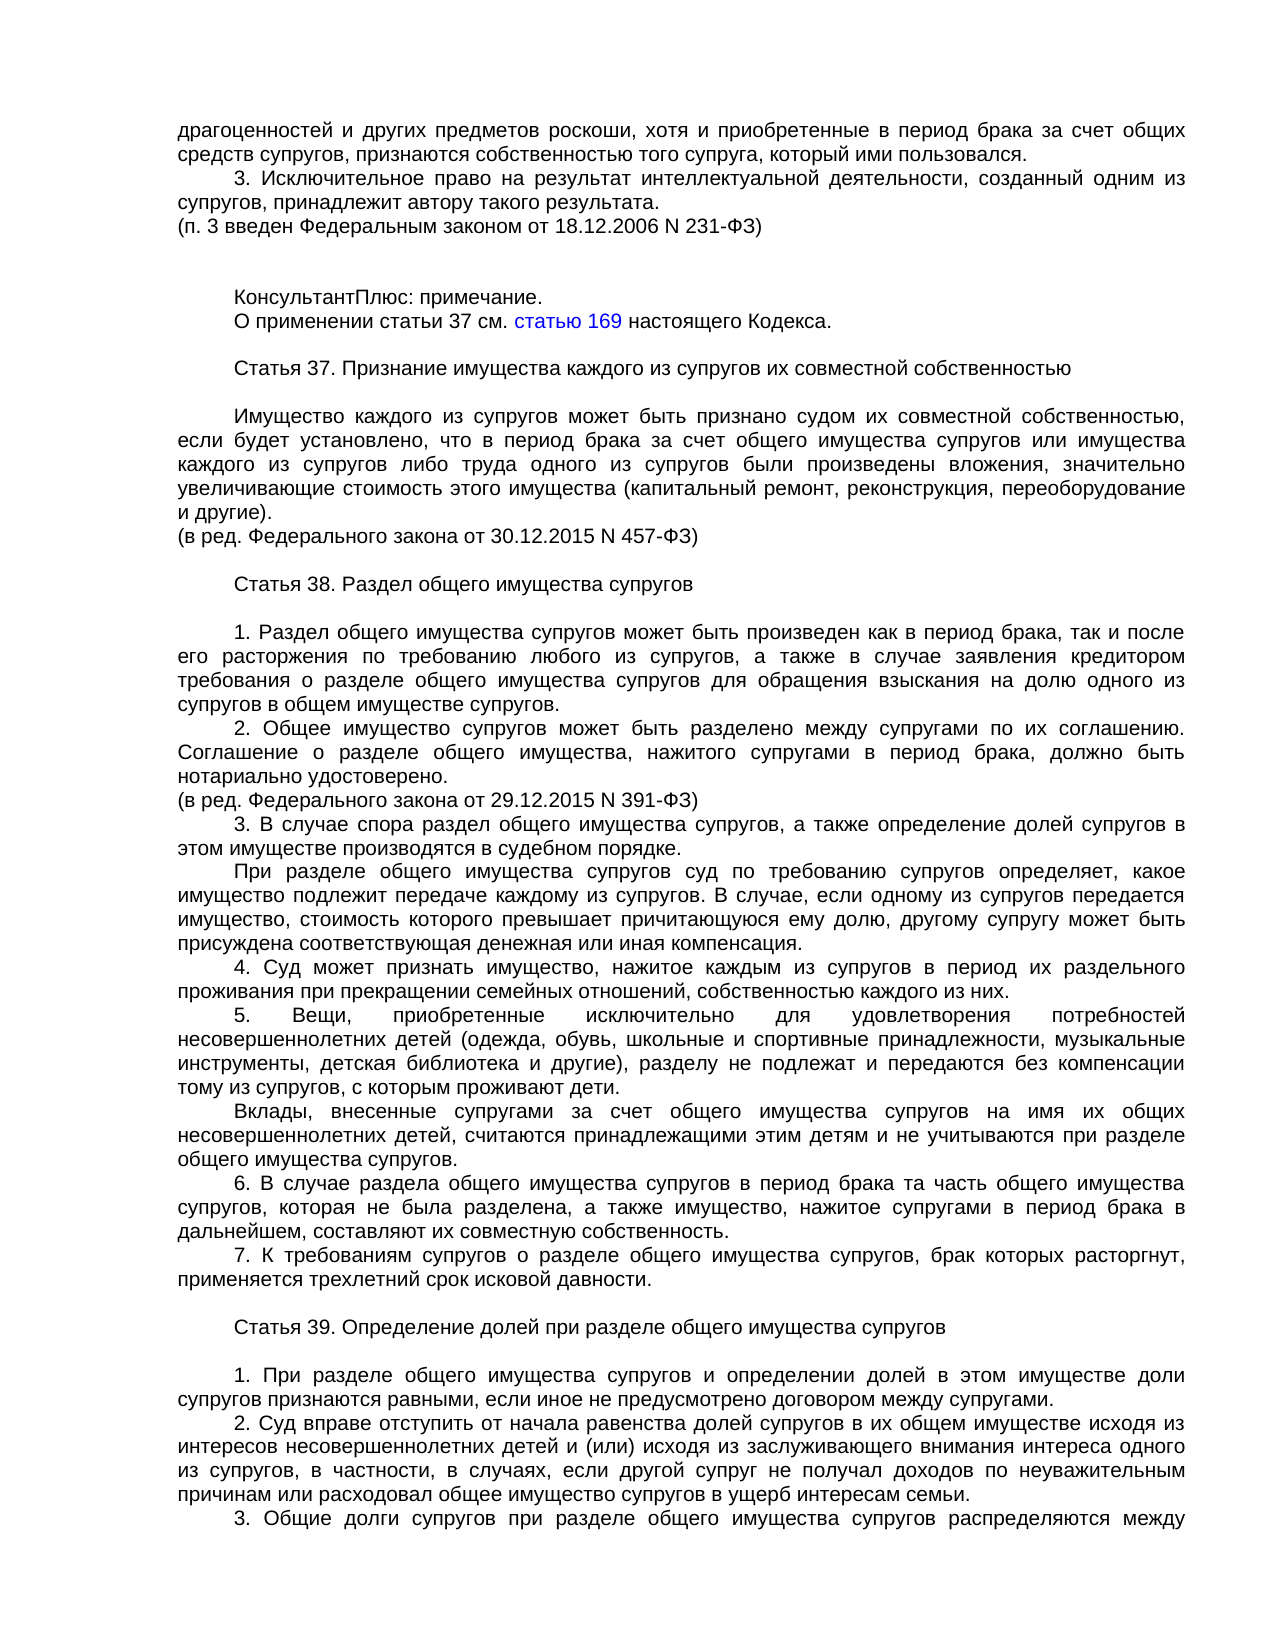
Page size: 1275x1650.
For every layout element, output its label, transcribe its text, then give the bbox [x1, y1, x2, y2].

text Имущество каждого из супругов может быть признано судом их совместной собственностью, если будет установлено, что в период брака за счет общего имущества супругов или имущества каждого из супругов либо труда одного из супругов были произведены вложения, значительно увеличивающие стоимость этого имущества (капитальный ремонт, реконструкция, переоборудование и другие). [177, 404, 1186, 524]
text (в ред. Федерального закона от 30.12.2015 N 457-ФЗ) [177, 524, 1186, 548]
text 1. Раздел общего имущества супругов может быть произведен как в период брака, так и после его расторжения по требованию любого из супругов, а также в случае заявления кредитором требования о разделе общего имущества супругов для обращения взыскания на долю одного из супругов в общем имуществе супругов. [177, 620, 1186, 716]
text 5. Вещи, приобретенные исключительно для удовлетворения потребностей несовершеннолетних детей (одежда, обувь, школьные и спортивные принадлежности, музыкальные инструменты, детская библиотека и другие), разделу не подлежат и передаются без компенсации тому из супругов, с которым проживают дети. [177, 1003, 1186, 1099]
text 4. Суд может признать имущество, нажитое каждым из супругов в период их раздельного проживания при прекращении семейных отношений, собственностью каждого из них. [177, 955, 1186, 1003]
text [177, 118, 1186, 166]
text (п. 3 введен Федеральным законом от 18.12.2006 N 231-ФЗ) [177, 214, 1186, 238]
text Вклады, внесенные супругами за счет общего имущества супругов на имя их общих несовершеннолетних детей, считаются принадлежащими этим детям и не учитываются при разделе общего имущества супругов. [177, 1099, 1186, 1171]
text 6. В случае раздела общего имущества супругов в период брака та часть общего имущества супругов, которая не была разделена, а также имущество, нажитое супругами в период брака в дальнейшем, составляют их совместную собственность. [177, 1171, 1186, 1243]
text 2. Общее имущество супругов может быть разделено между супругами по их соглашению. Соглашение о разделе общего имущества, нажитого супругами в период брака, должно быть нотариально удостоверено. [177, 716, 1186, 787]
text При разделе общего имущества супругов суд по требованию супругов определяет, какое имущество подлежит передаче каждому из супругов. В случае, если одному из супругов передается имущество, стоимость которого превышает причитающуюся ему долю, другому супругу может быть присуждена соответствующая денежная или иная компенсация. [177, 859, 1186, 955]
text 1. При разделе общего имущества супругов и определении долей в этом имуществе доли супругов признаются равными, если иное не предусмотрено договором между супругами. [177, 1362, 1186, 1410]
text Статья 39. Определение долей при разделе общего имущества супругов [177, 1314, 1186, 1338]
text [177, 1506, 1186, 1530]
text КонсультантПлюс: примечание. [177, 285, 1186, 309]
text 7. К требованиям супругов о разделе общего имущества супругов, брак которых расторгнут, применяется трехлетний срок исковой давности. [177, 1243, 1186, 1291]
text 3. В случае спора раздел общего имущества супругов, а также определение долей супругов в этом имуществе производятся в судебном порядке. [177, 811, 1186, 859]
text Статья 37. Признание имущества каждого из супругов их совместной собственностью [177, 356, 1186, 380]
text Статья 38. Раздел общего имущества супругов [177, 572, 1186, 596]
text (в ред. Федерального закона от 29.12.2015 N 391-ФЗ) [177, 787, 1186, 811]
text 3. Исключительное право на результат интеллектуальной деятельности, созданный одним из супругов, принадлежит автору такого результата. [177, 166, 1186, 214]
text 2. Суд вправе отступить от начала равенства долей супругов в их общем имуществе исходя из интересов несовершеннолетних детей и (или) исходя из заслуживающего внимания интереса одного из супругов, в частности, в случаях, если другой супруг не получал доходов по неуважительным причинам или расходовал общее имущество супругов в ущерб интересам семьи. [177, 1410, 1186, 1506]
text О применении статьи 37 см. статью 169 настоящего Кодекса. [177, 309, 1186, 333]
